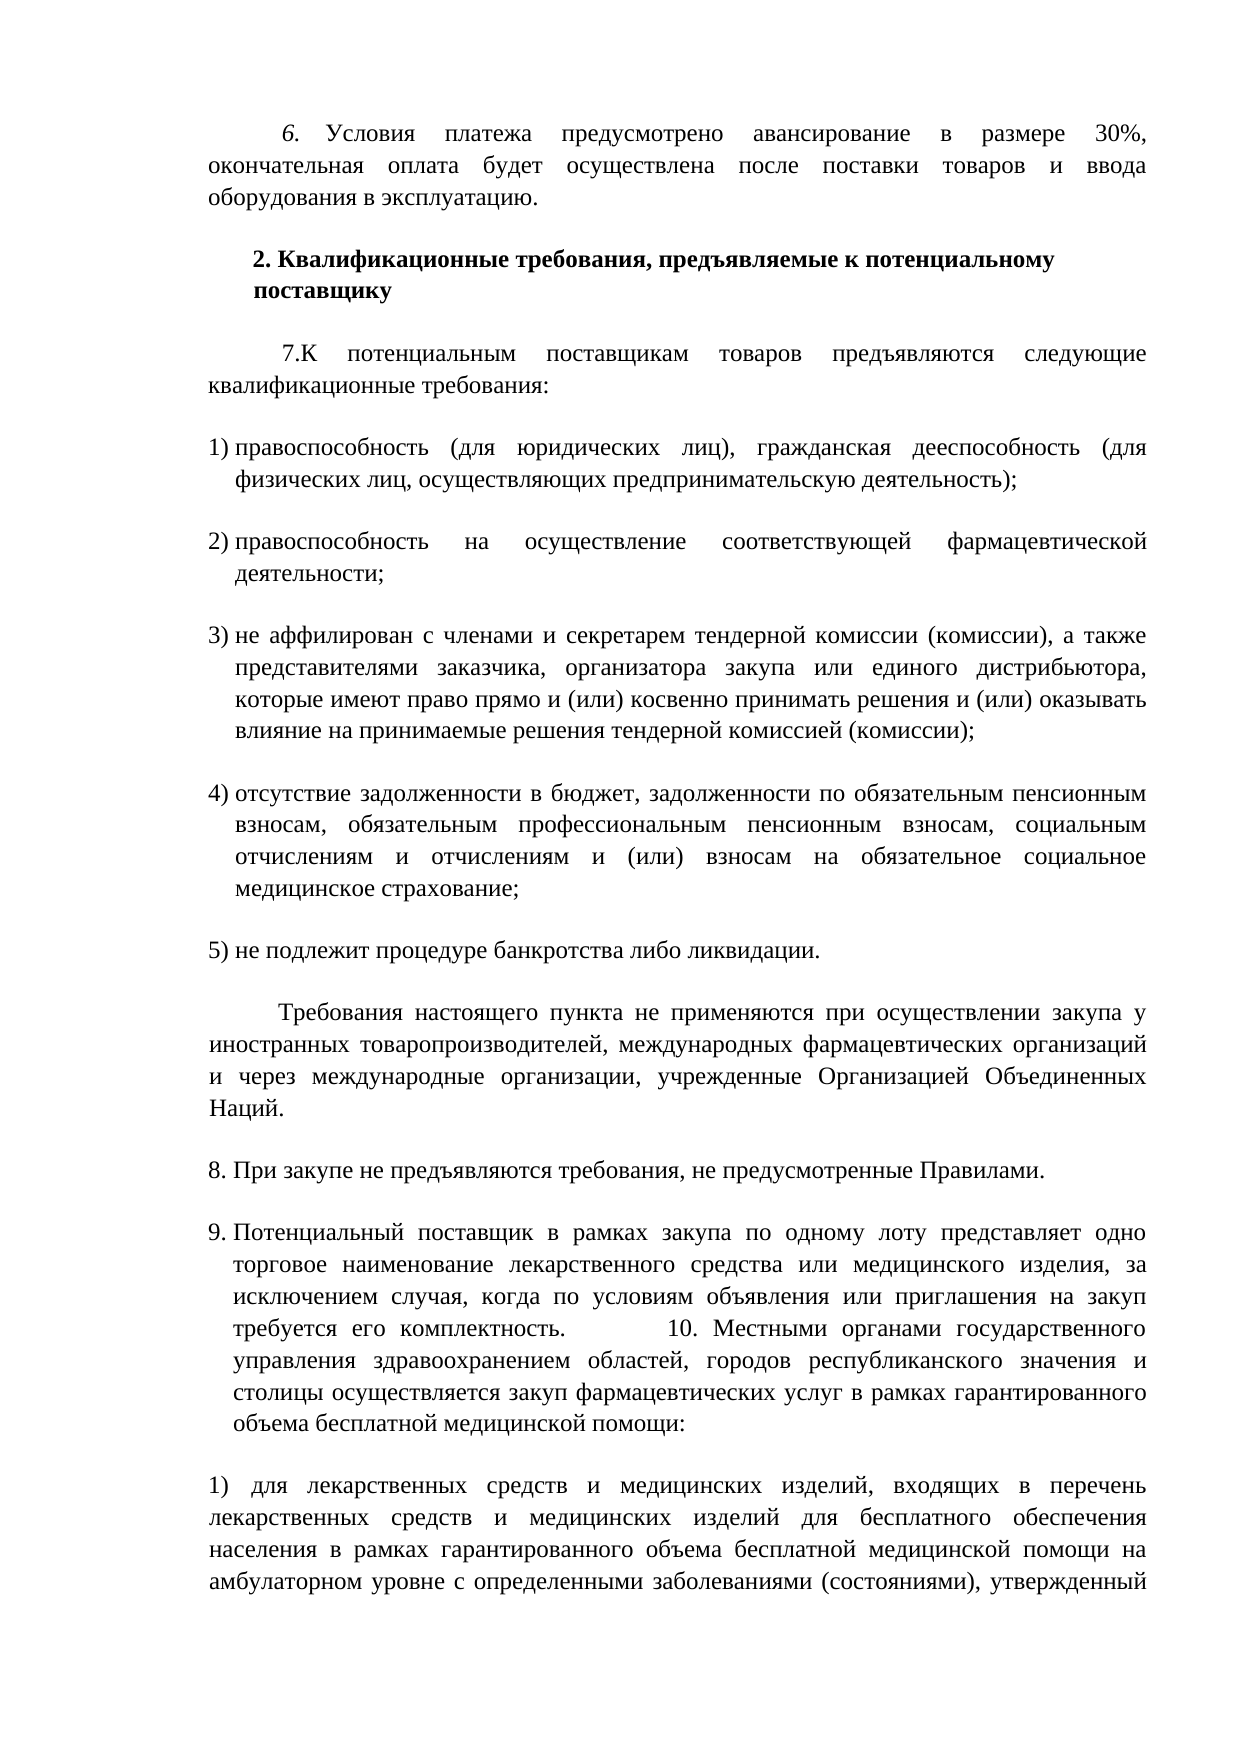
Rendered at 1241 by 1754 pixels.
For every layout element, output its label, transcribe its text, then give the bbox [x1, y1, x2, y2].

list не аффилирован с членами и секретарем тендерной комиссии (комиссии), а также представителями заказчика, организатора закупа или единого дистрибьютора, которые имеют право прямо и (или) косвенно принимать решения и (или) оказывать влияние на принимаемые решения тендерной комиссией (комиссии); [208, 620, 1147, 744]
list правоспособность на осуществление соответствующей фармацевтической деятельности; [208, 526, 1147, 587]
list правоспособность (для юридических лиц), гражданская дееспособность (для физических лиц, осуществляющих предпринимательскую деятельность); [208, 432, 1147, 493]
text 2. Квалификационные требования, предъявляемые к потенциальному поставщику [252, 244, 1152, 304]
text 7.К потенциальным поставщикам товаров предъявляются следующие квалификационные требования: [208, 338, 1147, 399]
text Требования настоящего пункта не применяются при осуществлении закупа у иностранных товаропроизводителей, международных фармацевтических организаций и через международные организации, учрежденные Организацией Объединенных Наций. [208, 997, 1147, 1122]
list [208, 1471, 1147, 1595]
list не подлежит процедуре банкротства либо ликвидации. [208, 935, 1147, 964]
list Условия платежа предусмотрено авансирование в размере 30%, окончательная оплата будет осуществлена после поставки товаров и ввода оборудования в эксплуатацию. [208, 118, 1147, 211]
list отсутствие задолженности в бюджет, задолженности по обязательным пенсионным взносам, обязательным профессиональным пенсионным взносам, социальным отчислениям и отчислениям и (или) взносам на обязательное социальное медицинское страхование; [208, 778, 1147, 902]
list При закупе не предъявляются требования, не предусмотренные Правилами. [208, 1155, 1147, 1184]
list Потенциальный поставщик в рамках закупа по одному лоту представляет одно торговое наименование лекарственного средства или медицинского изделия, за исключением случая, когда по условиям объявления или приглашения на закуп требуется его комплектность. 10. Местными органами государственного управления здравоохранением областей, городов республиканского значения и столицы осуществляется закуп фармацевтических услуг в рамках гарантированного объема бесплатной медицинской помощи: [208, 1217, 1147, 1437]
